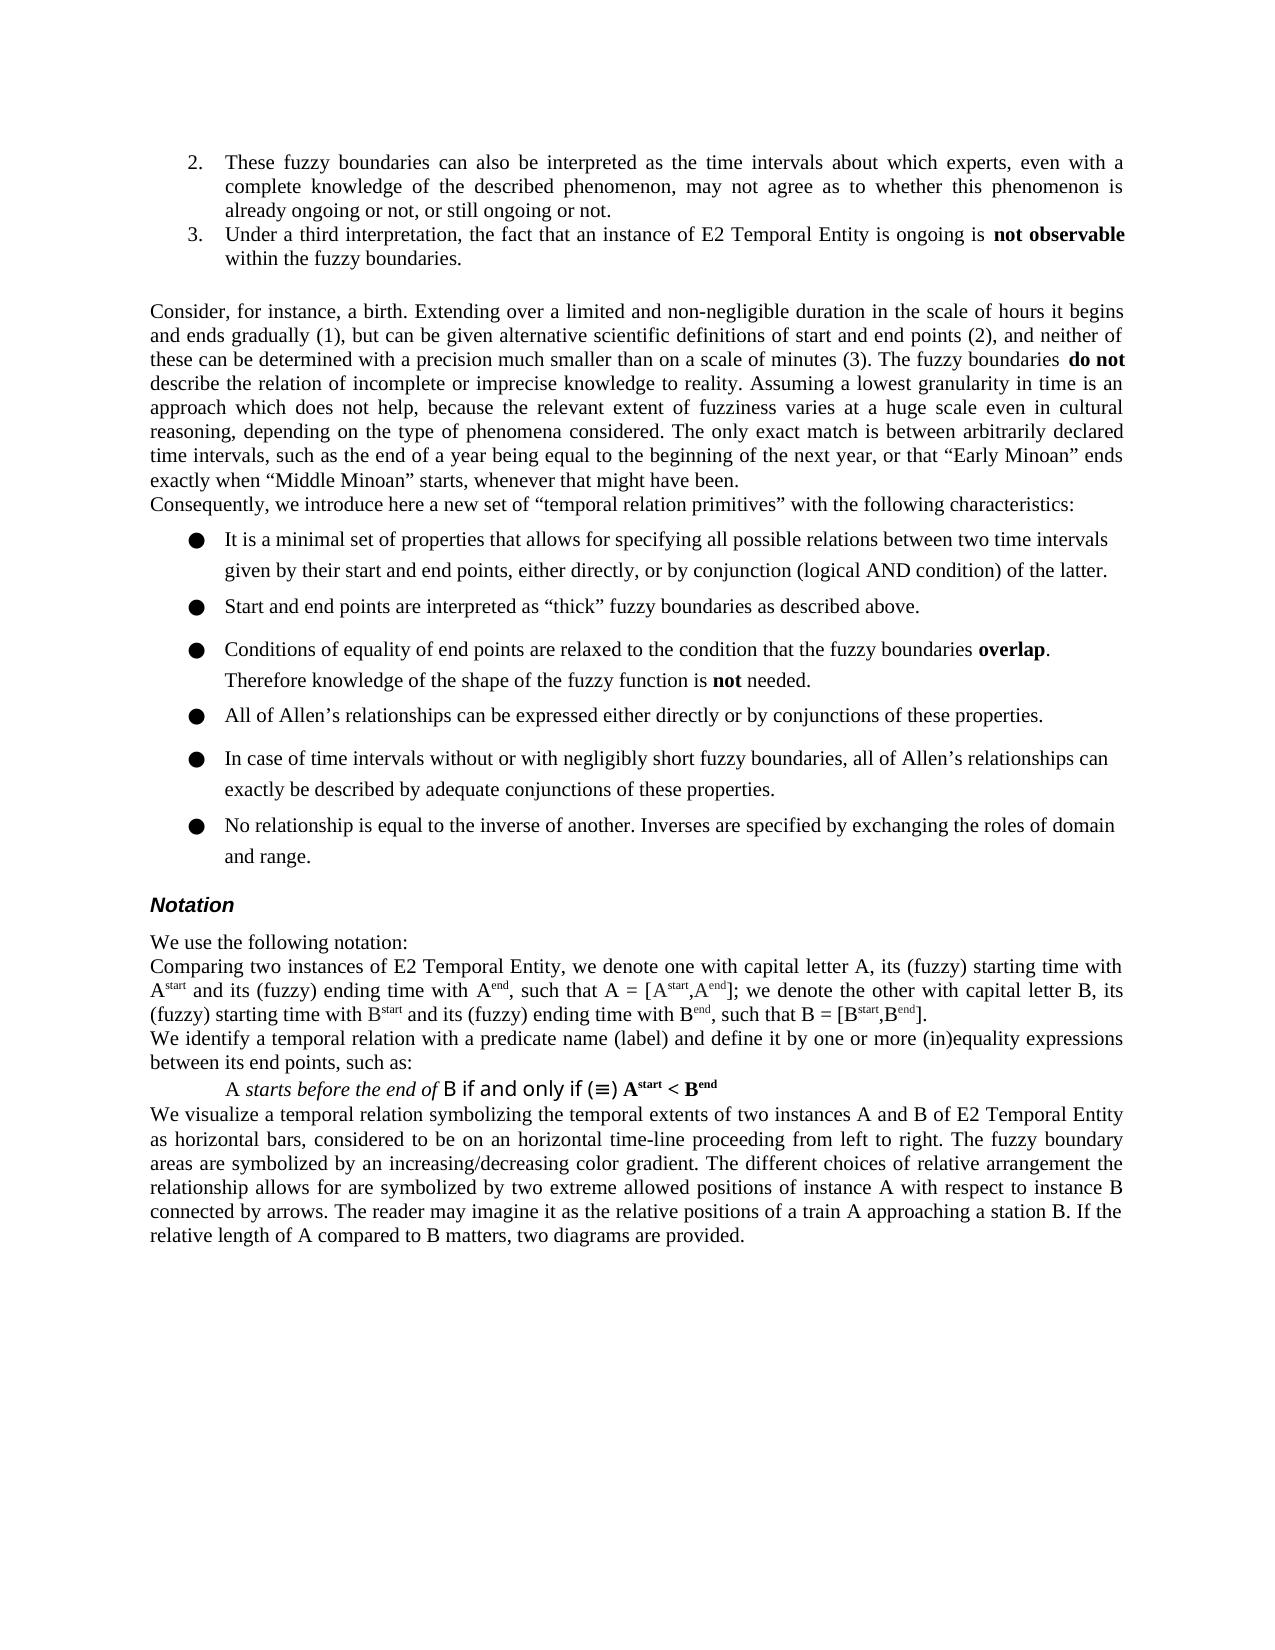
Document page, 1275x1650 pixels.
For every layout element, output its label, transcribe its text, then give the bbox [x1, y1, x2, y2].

list Conditions of equality of end points are relaxed to the condition that the fuzzy boundaries overlap. Therefore knowledge of the shape of the fuzzy function is not needed. [187, 625, 1125, 692]
text We visualize a temporal relation symbolizing the temporal extents of two instances A and B of E2 Temporal Entity as horizontal bars, considered to be on an horizontal time-line proceeding from left to right. The fuzzy boundary areas are symbolized by an increasing/decreasing color gradient. The different choices of relative arrangement the relationship allows for are symbolized by two extreme allowed positions of instance A with respect to instance B connected by arrows. The reader may imagine it as the relative positions of a train A approaching a station B. If the relative length of A compared to B matters, two diagrams are provided. [150, 1102, 1125, 1247]
text Consequently, we introduce here a new set of “temporal relation primitives” with the following characteristics: [150, 492, 1125, 516]
list In case of time intervals without or with negligibly short fuzzy boundaries, all of Allen’s relationships can exactly be described by adequate conjunctions of these properties. [187, 734, 1125, 801]
list It is a minimal set of properties that allows for specifying all possible relations between two time intervals given by their start and end points, either directly, or by conjunction (logical AND condition) of the latter. [187, 516, 1125, 582]
list No relationship is equal to the inverse of another. Inverses are specified by exchanging the roles of domain and range. [187, 801, 1125, 868]
text We identify a temporal relation with a predicate name (label) and define it by one or more (in)equality expressions between its end points, such as: [150, 1026, 1125, 1074]
subtitle Notation [150, 893, 1125, 917]
text Consider, for instance, a birth. Extending over a limited and non-negligible duration in the scale of hours it begins and ends gradually (1), but can be given alternative scientific definitions of start and end points (2), and neither of these can be determined with a precision much smaller than on a scale of minutes (3). The fuzzy boundaries do not describe the relation of incomplete or imprecise knowledge to reality. Assuming a lowest granularity in time is an approach which does not help, because the relevant extent of fuzziness varies at a huge scale even in cultural reasoning, depending on the type of phenomena considered. The only exact match is between arbitrarily declared time intervals, such as the end of a year being equal to the beginning of the next year, or that “Early Minoan” ends exactly when “Middle Minoan” starts, whenever that might have been. [150, 299, 1125, 492]
list Under a third interpretation, the fact that an instance of E2 Temporal Entity is ongoing is not observable within the fuzzy boundaries. [187, 222, 1125, 270]
text We use the following notation: [150, 929, 1125, 954]
text Comparing two instances of E2 Temporal Entity, we denote one with capital letter A, its (fuzzy) starting time with Astart and its (fuzzy) ending time with Aend, such that A = [Astart,Aend]; we denote the other with capital letter B, its (fuzzy) starting time with Bstart and its (fuzzy) ending time with Bend, such that B = [Bstart,Bend]. [150, 954, 1125, 1026]
list All of Allen’s relationships can be expressed either directly or by conjunctions of these properties. [187, 692, 1125, 734]
text A starts before the end of B if and only if (≡) Astart < Bend [225, 1074, 1125, 1102]
list Start and end points are interpreted as “thick” fuzzy boundaries as described above. [187, 582, 1125, 625]
list These fuzzy boundaries can also be interpreted as the time intervals about which experts, even with a complete knowledge of the described phenomenon, may not agree as to whether this phenomenon is already ongoing or not, or still ongoing or not. [187, 150, 1125, 222]
